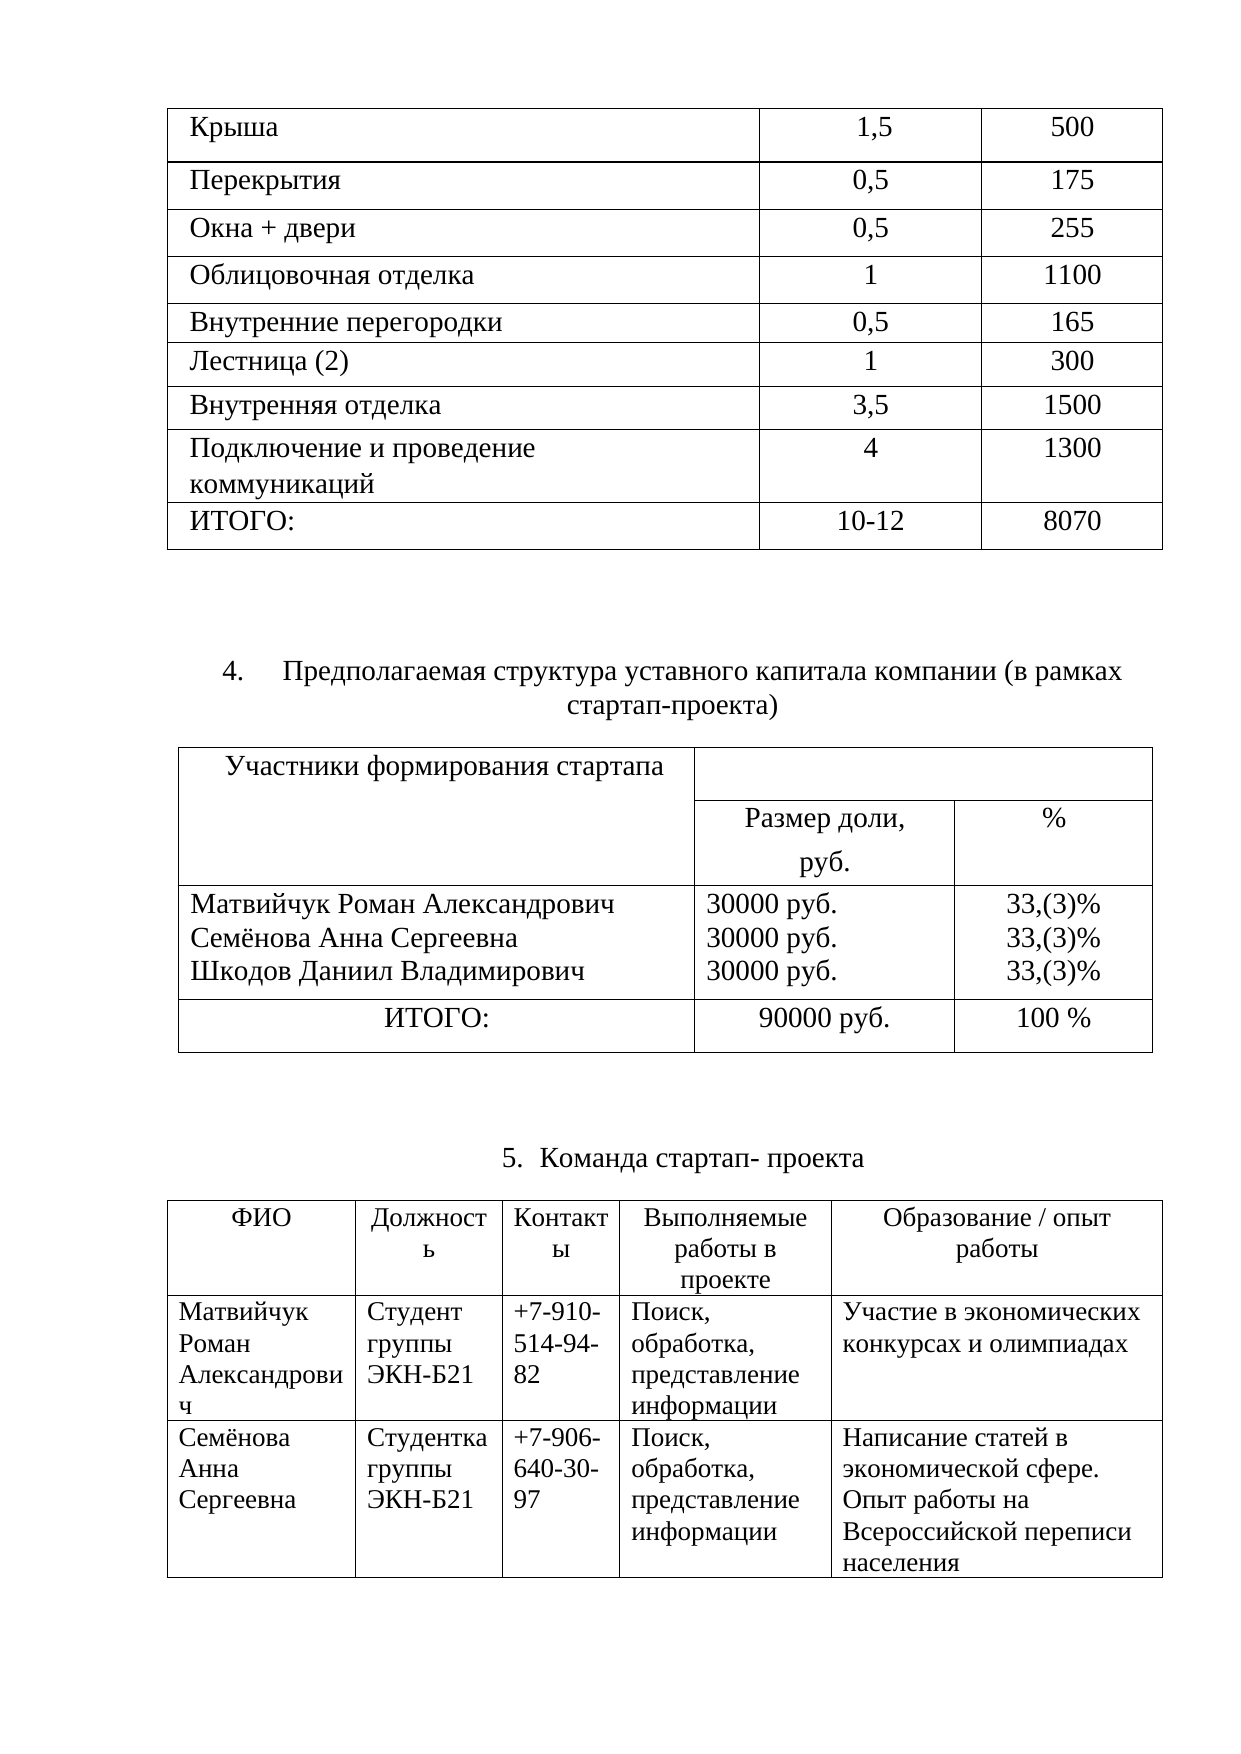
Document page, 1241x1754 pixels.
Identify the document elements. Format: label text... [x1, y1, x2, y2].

table_cell +7-910-514-94-82 [503, 1296, 619, 1420]
table_cell 1 [760, 343, 981, 386]
table_cell 10-12 [760, 503, 981, 549]
table_cell Внутренняя отделка [168, 387, 759, 429]
table_cell Подключение и проведение коммуникаций [168, 430, 759, 502]
table_cell Написание статей в экономической сфере. Опыт работы на Всероссийской переписи населения [832, 1421, 1162, 1577]
table_cell 90000 руб. [695, 1000, 954, 1052]
table_cell Окна + двери [168, 210, 759, 256]
table_cell 8070 [982, 503, 1162, 549]
table_header Контакты [503, 1201, 619, 1294]
table_header Образование / опыт работы [832, 1201, 1162, 1294]
table_cell Лестница (2) [168, 343, 759, 386]
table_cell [620, 1421, 831, 1577]
table_cell 175 [982, 163, 1162, 209]
table_header Выполняемые работы в проекте [620, 1201, 831, 1294]
table_cell 1100 [982, 257, 1162, 303]
table_cell Студентка группы ЭКН-Б21 [356, 1421, 502, 1577]
table_cell +7-906-640-30-97 [503, 1421, 619, 1577]
list Команда стартап- проекта [502, 1140, 1163, 1174]
table_cell Студент группы ЭКН-Б21 [356, 1296, 502, 1420]
table_cell 1300 [982, 430, 1162, 502]
table_cell 1 [760, 257, 981, 303]
list Предполагаемая структура уставного капитала компании (в рамках стартап-проекта) [181, 653, 1163, 720]
table_cell ИТОГО: [179, 1000, 694, 1052]
table_header [695, 748, 1152, 799]
table_header ФИО [168, 1201, 355, 1294]
table_cell 33,(3)% 33,(3)% 33,(3)% [955, 886, 1152, 999]
table_cell 255 [982, 210, 1162, 256]
table_cell 0,5 [760, 304, 981, 342]
table_cell Внутренние перегородки [168, 304, 759, 342]
table_cell ИТОГО: [168, 503, 759, 549]
table_cell Размер доли, руб. [695, 801, 954, 885]
table_cell 100 % [955, 1000, 1152, 1052]
table_header Должность [356, 1201, 502, 1294]
table_header Участники формирования стартапа [179, 748, 694, 885]
table_cell Поиск, обработка, представление информации [620, 1296, 831, 1420]
table_cell 1,5 [760, 109, 981, 161]
table_cell 500 [982, 109, 1162, 161]
table_cell 3,5 [760, 387, 981, 429]
table_cell Участие в экономических конкурсах и олимпиадах [832, 1296, 1162, 1420]
table_cell 1500 [982, 387, 1162, 429]
table_cell Матвийчук Роман Александрович Семёнова Анна Сергеевна Шкодов Даниил Владимирович [179, 886, 694, 999]
table_cell 30000 руб. 30000 руб. 30000 руб. [695, 886, 954, 999]
table_cell Матвийчук Роман Александрович [168, 1296, 355, 1420]
table_cell 300 [982, 343, 1162, 386]
table_cell Семёнова Анна Сергеевна [168, 1421, 355, 1577]
table_cell Перекрытия [168, 163, 759, 209]
table_cell 0,5 [760, 163, 981, 209]
table_cell Крыша [168, 109, 759, 161]
table_cell Облицовочная отделка [168, 257, 759, 303]
table_cell 4 [760, 430, 981, 502]
table_cell 0,5 [760, 210, 981, 256]
table_cell 165 [982, 304, 1162, 342]
table_cell % [955, 801, 1152, 885]
